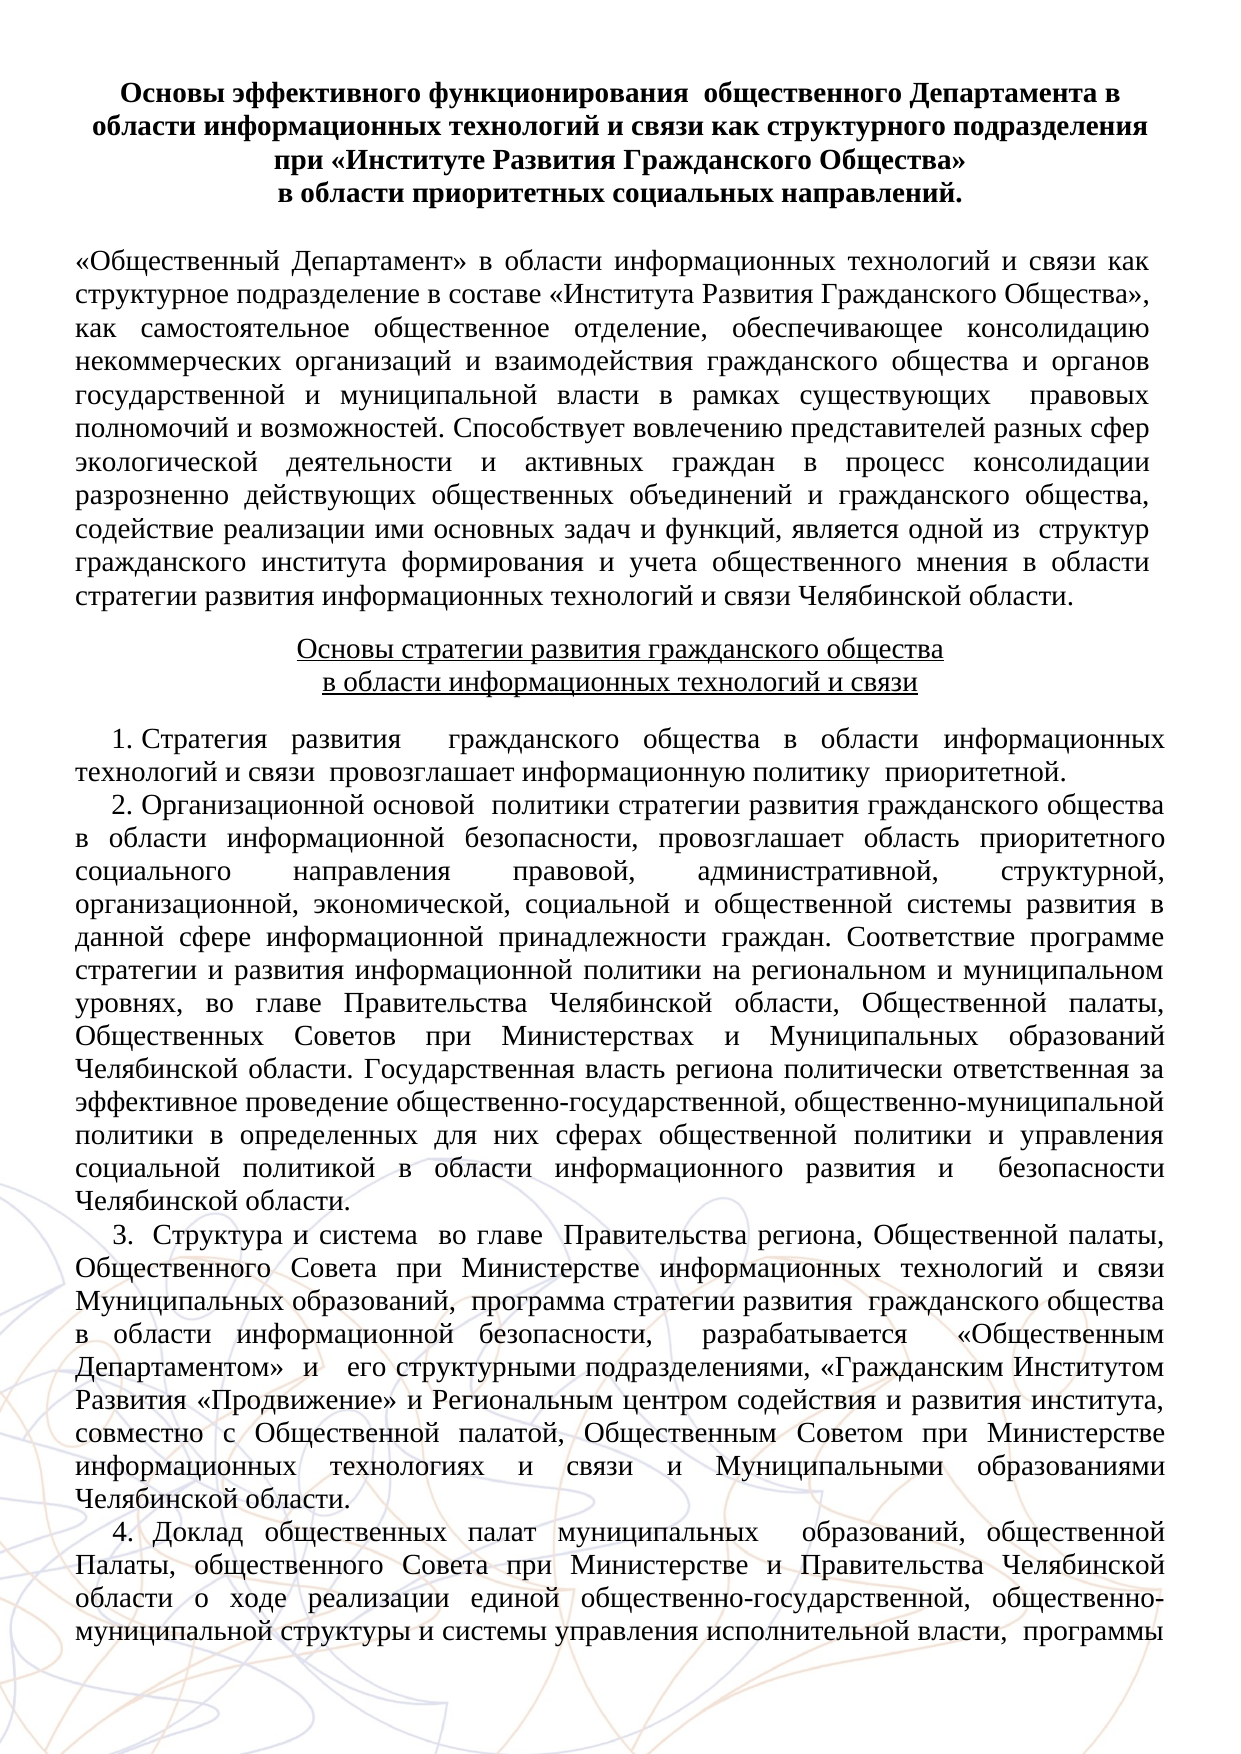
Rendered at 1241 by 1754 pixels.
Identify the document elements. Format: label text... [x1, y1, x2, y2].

list Организационной основой политики стратегии развития гражданского общества в области информационной безопасности, провозглашает область приоритетного социального направления правовой, административной, структурной, организационной, экономической, социальной и общественной системы развития в данной сфере информационной принадлежности граждан. Соответствие программе стратегии и развития информационной политики на региональном и муниципальном уровнях, во главе Правительства Челябинской области, Общественной палаты, Общественных Советов при Министерствах и Муниципальных образований Челябинской области. Государственная власть региона политически ответственная за эффективное проведение общественно-государственной, общественно-муниципальной политики в определенных для них сферах общественной политики и управления социальной политикой в области информационного развития и безопасности Челябинской области. [75, 788, 1165, 1217]
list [75, 1515, 1165, 1647]
text «Общественный Департамент» в области информационных технологий и связи как структурное подразделение в составе «Института Развития Гражданского Общества», как самостоятельное общественное отделение, обеспечивающее консолидацию некоммерческих организаций и взаимодействия гражданского общества и органов государственной и муниципальной власти в рамках существующих правовых полномочий и возможностей. Способствует вовлечению представителей разных сфер экологической деятельности и активных граждан в процесс консолидации разрозненно действующих общественных объединений и гражданского общества, содействие реализации ими основных задач и функций, является одной из структур гражданского института формирования и учета общественного мнения в области стратегии развития информационных технологий и связи Челябинской области. [75, 243, 1151, 612]
list Стратегия развития гражданского общества в области информационных технологий и связи провозглашает информационную политику приоритетной. [75, 722, 1165, 788]
picture [0, 1134, 1238, 1754]
list Структура и система во главе Правительства региона, Общественной палаты, Общественного Совета при Министерстве информационных технологий и связи Муниципальных образований, программа стратегии развития гражданского общества в области информационной безопасности, разрабатывается «Общественным Департаментом» и его структурными подразделениями, «Гражданским Институтом Развития «Продвижение» и Региональным центром содействия и развития института, совместно с Общественной палатой, Общественным Советом при Министерстве информационных технологиях и связи и Муниципальными образованиями Челябинской области. [75, 1218, 1165, 1515]
title в области информационных технологий и связи [75, 664, 1165, 698]
title Основы стратегии развития гражданского общества [75, 631, 1165, 664]
text Основы эффективного функционирования общественного Департамента в области информационных технологий и связи как структурного подразделения при «Институте Развития Гражданского Общества» в области приоритетных социальных направлений. [75, 75, 1165, 209]
